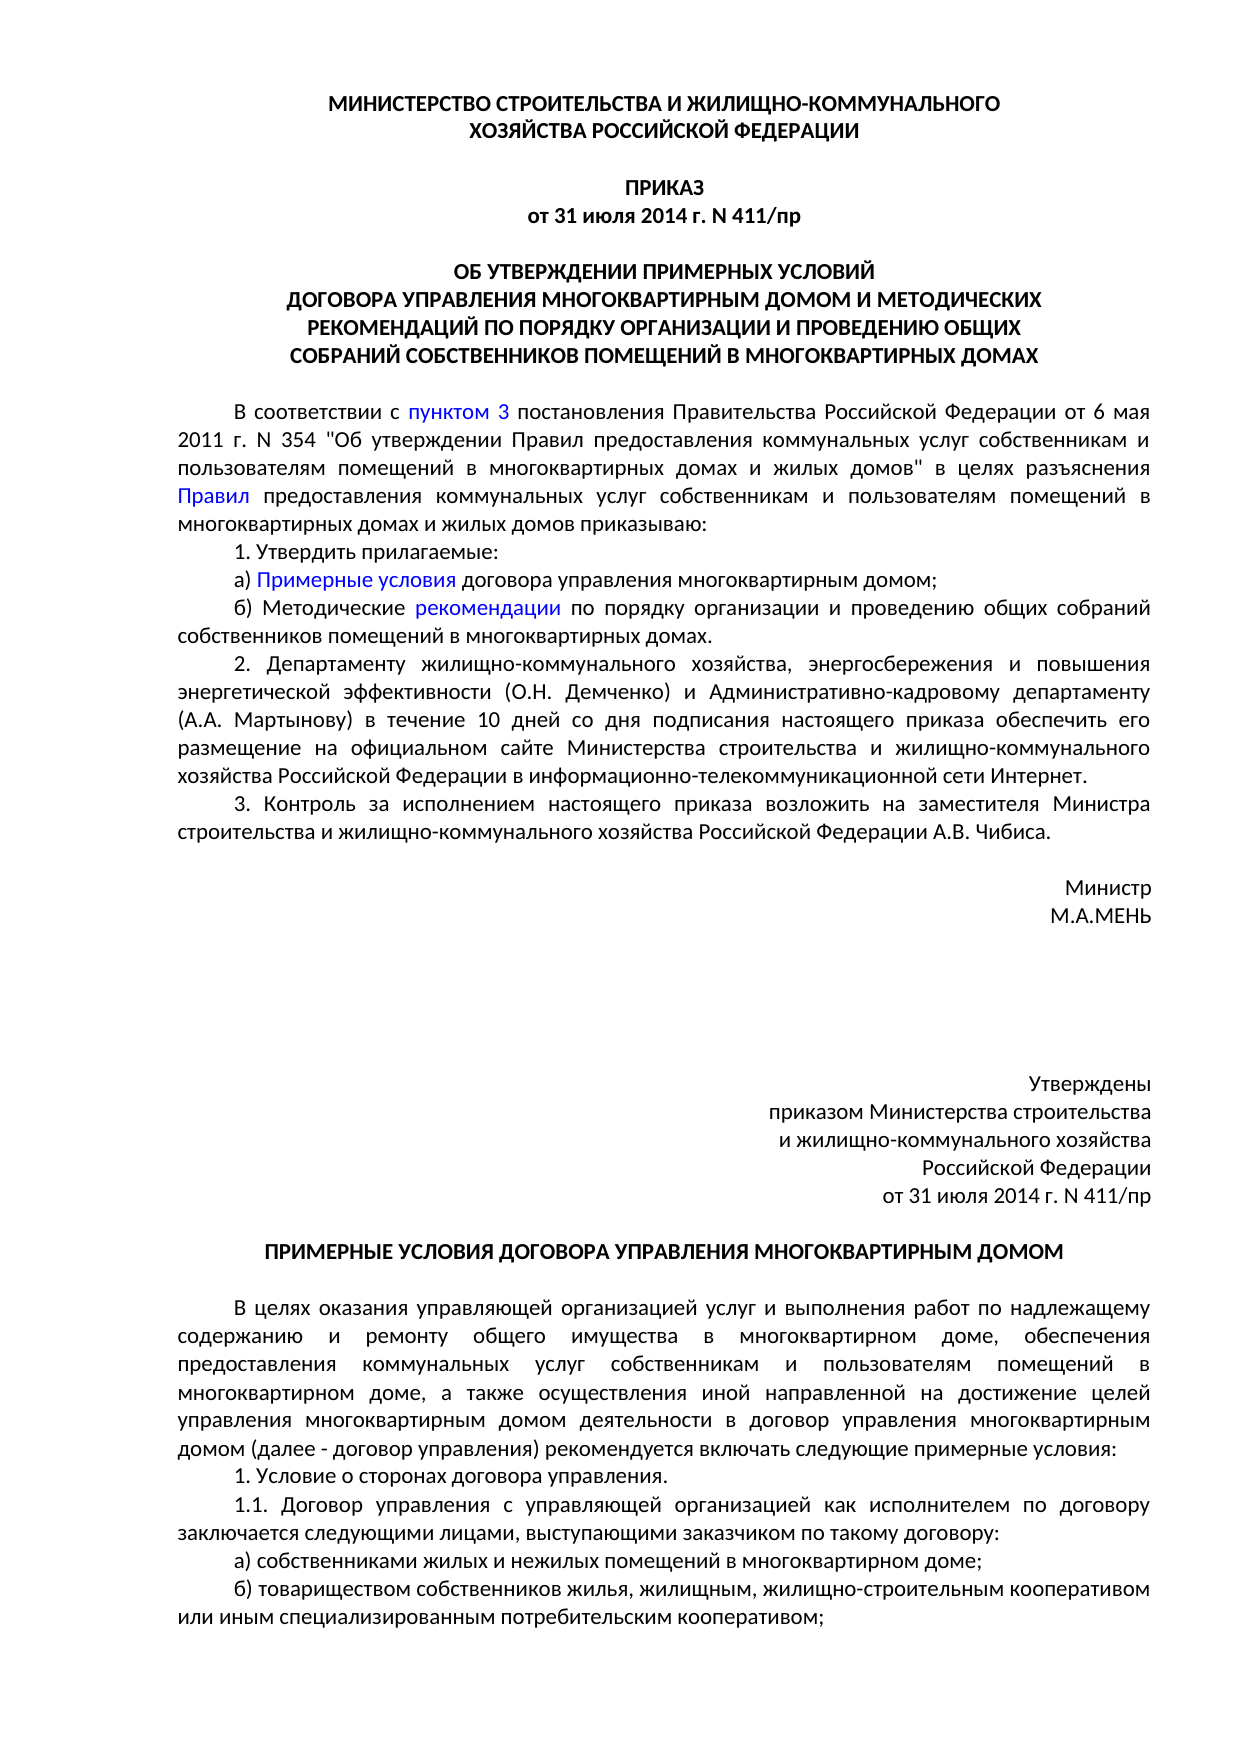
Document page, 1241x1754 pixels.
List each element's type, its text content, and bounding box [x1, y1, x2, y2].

title ОБ УТВЕРЖДЕНИИ ПРИМЕРНЫХ УСЛОВИЙ [177, 257, 1152, 285]
title РЕКОМЕНДАЦИЙ ПО ПОРЯДКУ ОРГАНИЗАЦИИ И ПРОВЕДЕНИЮ ОБЩИХ [177, 313, 1152, 341]
title от 31 июля 2014 г. N 411/пр [177, 201, 1152, 229]
title МИНИСТЕРСТВО СТРОИТЕЛЬСТВА И ЖИЛИЩНО-КОММУНАЛЬНОГО [177, 89, 1152, 117]
text 1.1. Договор управления с управляющей организацией как исполнителем по договору заключается следующими лицами, выступающими заказчиком по такому договору: [177, 1490, 1152, 1546]
title ДОГОВОРА УПРАВЛЕНИЯ МНОГОКВАРТИРНЫМ ДОМОМ И МЕТОДИЧЕСКИХ [177, 285, 1152, 313]
text В соответствии с пунктом 3 постановления Правительства Российской Федерации от 6 мая 2011 г. N 354 "Об утверждении Правил предоставления коммунальных услуг собственникам и пользователям помещений в многоквартирных домах и жилых домов" в целях разъяснения Правил предоставления коммунальных услуг собственникам и пользователям помещений в многоквартирных домах и жилых домов приказываю: [177, 397, 1152, 537]
text а) Примерные условия договора управления многоквартирным домом; [177, 565, 1152, 593]
text М.А.МЕНЬ [177, 901, 1152, 929]
text а) собственниками жилых и нежилых помещений в многоквартирном доме; [177, 1546, 1152, 1574]
text 1. Утвердить прилагаемые: [177, 537, 1152, 565]
title СОБРАНИЙ СОБСТВЕННИКОВ ПОМЕЩЕНИЙ В МНОГОКВАРТИРНЫХ ДОМАХ [177, 341, 1152, 369]
text Министр [177, 873, 1152, 901]
title ХОЗЯЙСТВА РОССИЙСКОЙ ФЕДЕРАЦИИ [177, 117, 1152, 145]
text 1. Условие о сторонах договора управления. [177, 1462, 1152, 1490]
text от 31 июля 2014 г. N 411/пр [177, 1181, 1152, 1209]
title ПРИКАЗ [177, 173, 1152, 201]
text Утверждены [177, 1069, 1152, 1097]
text приказом Министерства строительства [177, 1097, 1152, 1125]
text б) товариществом собственников жилья, жилищным, жилищно-строительным кооперативом или иным специализированным потребительским кооперативом; [177, 1574, 1152, 1630]
text и жилищно-коммунального хозяйства [177, 1125, 1152, 1153]
text Российской Федерации [177, 1153, 1152, 1181]
title ПРИМЕРНЫЕ УСЛОВИЯ ДОГОВОРА УПРАВЛЕНИЯ МНОГОКВАРТИРНЫМ ДОМОМ [177, 1237, 1152, 1266]
text В целях оказания управляющей организацией услуг и выполнения работ по надлежащему содержанию и ремонту общего имущества в многоквартирном доме, обеспечения предоставления коммунальных услуг собственникам и пользователям помещений в многоквартирном доме, а также осуществления иной направленной на достижение целей управления многоквартирным домом деятельности в договор управления многоквартирным домом (далее - договор управления) рекомендуется включать следующие примерные условия: [177, 1293, 1152, 1462]
text 3. Контроль за исполнением настоящего приказа возложить на заместителя Министра строительства и жилищно-коммунального хозяйства Российской Федерации А.В. Чибиса. [177, 789, 1152, 845]
text б) Методические рекомендации по порядку организации и проведению общих собраний собственников помещений в многоквартирных домах. [177, 593, 1152, 649]
text 2. Департаменту жилищно-коммунального хозяйства, энергосбережения и повышения энергетической эффективности (О.Н. Демченко) и Административно-кадровому департаменту (А.А. Мартынову) в течение 10 дней со дня подписания настоящего приказа обеспечить его размещение на официальном сайте Министерства строительства и жилищно-коммунального хозяйства Российской Федерации в информационно-телекоммуникационной сети Интернет. [177, 649, 1152, 789]
